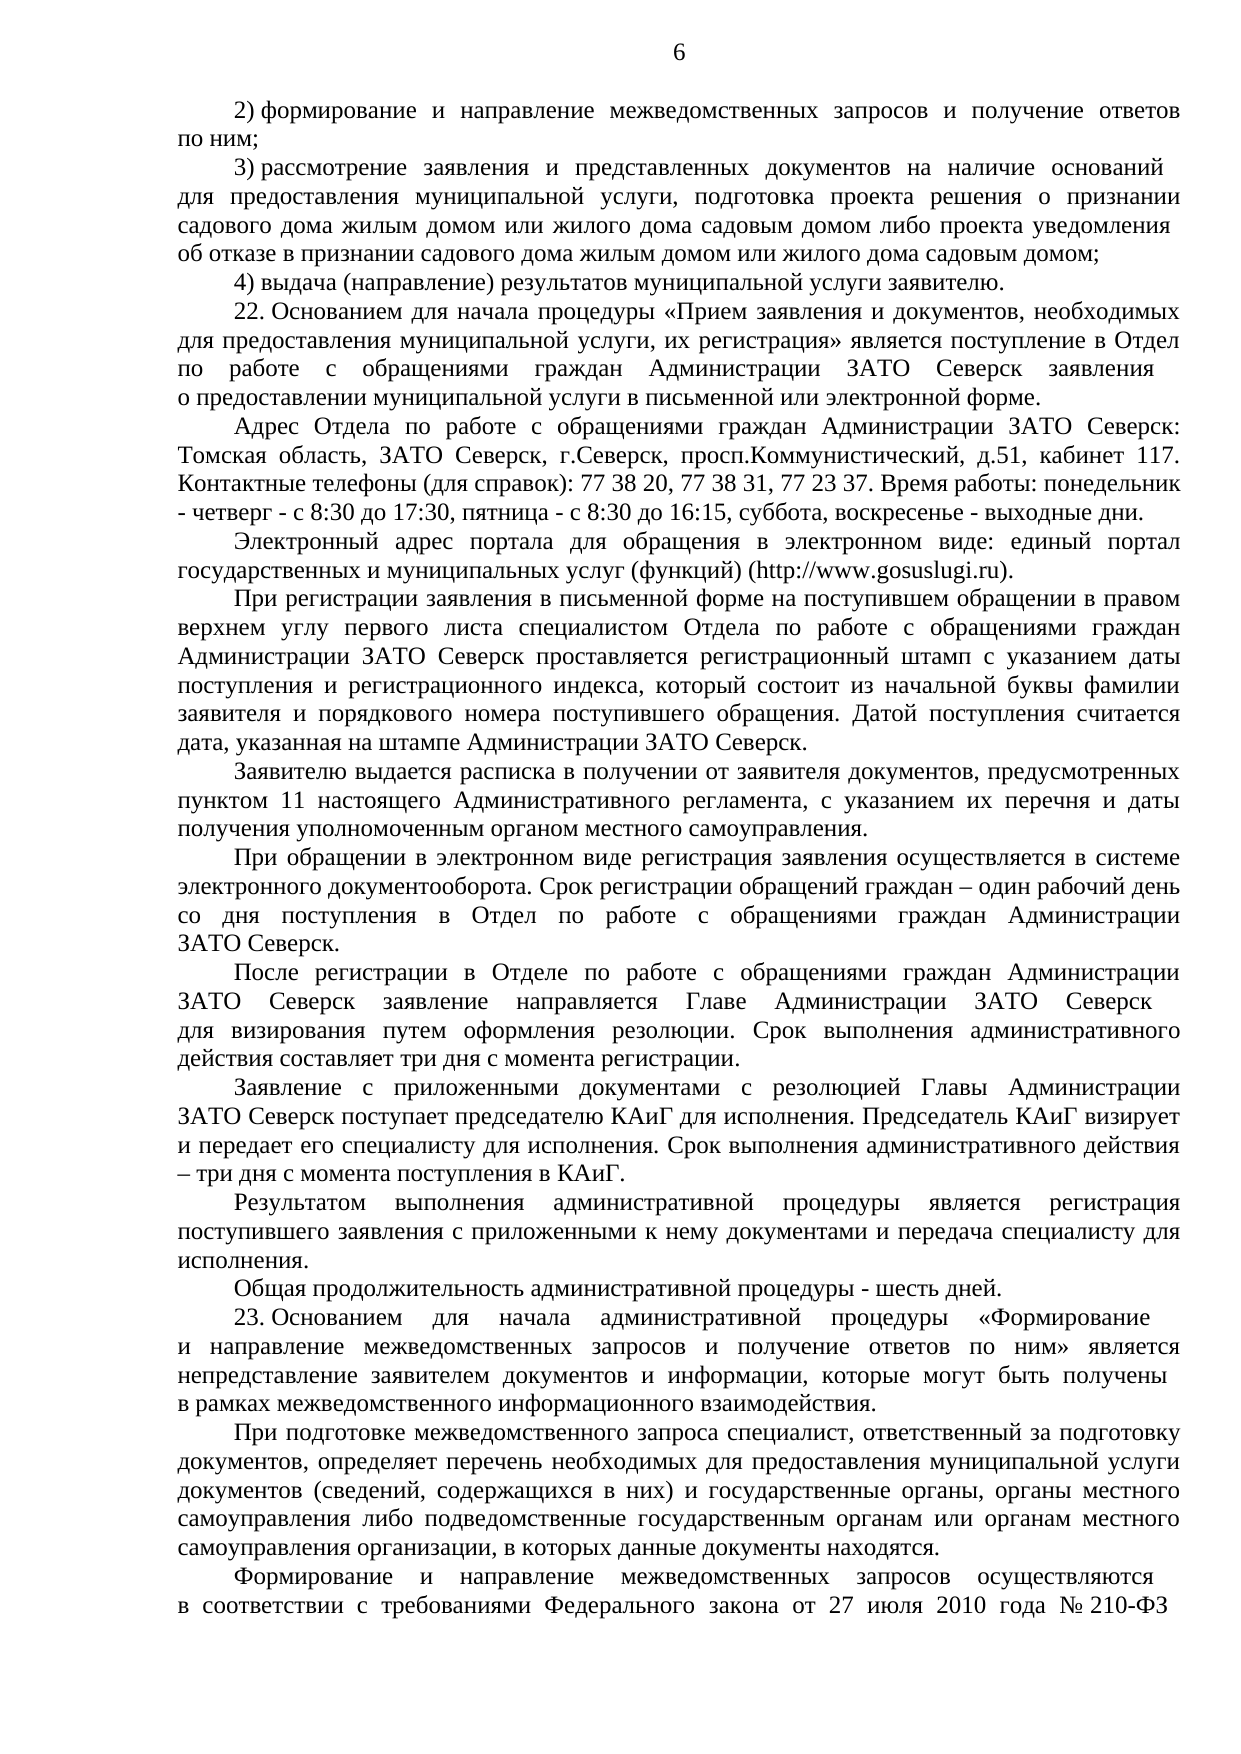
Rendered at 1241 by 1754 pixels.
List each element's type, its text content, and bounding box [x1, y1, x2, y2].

text Результатом выполнения административной процедуры является регистрация поступившего заявления с приложенными к нему документами и передача специалисту для исполнения. [177, 1187, 1181, 1273]
text Заявление с приложенными документами с резолюцией Главы Администрации ЗАТО Северск поступает председателю КАиГ для исполнения. Председатель КАиГ визирует и передает его специалисту для исполнения. Срок выполнения административного действия – три дня с момента поступления в КАиГ. [177, 1072, 1181, 1187]
text 22. Основанием для начала процедуры «Прием заявления и документов, необходимых для предоставления муниципальной услуги, их регистрация» является поступление в Отдел по работе с обращениями граждан Администрации ЗАТО Северск заявления о предоставлении муниципальной услуги в письменной или электронной форме. [177, 296, 1181, 411]
text При подготовке межведомственного запроса специалист, ответственный за подготовку документов, определяет перечень необходимых для предоставления муниципальной услуги документов (сведений, содержащихся в них) и государственные органы, органы местного самоуправления либо подведомственные государственным органам или органам местного самоуправления организации, в которых данные документы находятся. [177, 1417, 1181, 1561]
text Электронный адрес портала для обращения в электронном виде: единый портал государственных и муниципальных услуг (функций) (http://www.gosuslugi.ru). [177, 526, 1181, 583]
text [177, 1561, 1181, 1618]
text 4) выдача (направление) результатов муниципальной услуги заявителю. [177, 267, 1181, 296]
text Адрес Отдела по работе с обращениями граждан Администрации ЗАТО Северск: Томская область, ЗАТО Северск, г.Северск, просп.Коммунистический, д.51, кабинет 117. Контактные телефоны (для справок): 77 38 20, 77 38 31, 77 23 37. Время работы: понедельник - четверг - с 8:30 до 17:30, пятница - с 8:30 до 16:15, суббота, воскресенье - выходные дни. [177, 411, 1181, 526]
text При регистрации заявления в письменной форме на поступившем обращении в правом верхнем углу первого листа специалистом Отдела по работе с обращениями граждан Администрации ЗАТО Северск проставляется регистрационный штамп с указанием даты поступления и регистрационного индекса, который состоит из начальной буквы фамилии заявителя и порядкового номера поступившего обращения. Датой поступления считается дата, указанная на штампе Администрации ЗАТО Северск. [177, 583, 1181, 756]
text После регистрации в Отделе по работе с обращениями граждан Администрации ЗАТО Северск заявление направляется Главе Администрации ЗАТО Северск для визирования путем оформления резолюции. Срок выполнения административного действия составляет три дня с момента регистрации. [177, 957, 1181, 1072]
text Заявителю выдается расписка в получении от заявителя документов, предусмотренных пунктом 11 настоящего Административного регламента, с указанием их перечня и даты получения уполномоченным органом местного самоуправления. [177, 756, 1181, 842]
text Общая продолжительность административной процедуры - шесть дней. [177, 1273, 1181, 1302]
text 23. Основанием для начала административной процедуры «Формирование и направление межведомственных запросов и получение ответов по ним» является непредставление заявителем документов и информации, которые могут быть получены в рамках межведомственного информационного взаимодействия. [177, 1302, 1181, 1417]
text При обращении в электронном виде регистрация заявления осуществляется в системе электронного документооборота. Срок регистрации обращений граждан – один рабочий день со дня поступления в Отдел по работе с обращениями граждан Администрации ЗАТО Северск. [177, 842, 1181, 957]
text 3) рассмотрение заявления и представленных документов на наличие оснований для предоставления муниципальной услуги, подготовка проекта решения о признании садового дома жилым домом или жилого дома садовым домом либо проекта уведомления об отказе в признании садового дома жилым домом или жилого дома садовым домом; [177, 152, 1181, 267]
text 2) формирование и направление межведомственных запросов и получение ответов по ним; [177, 95, 1181, 152]
